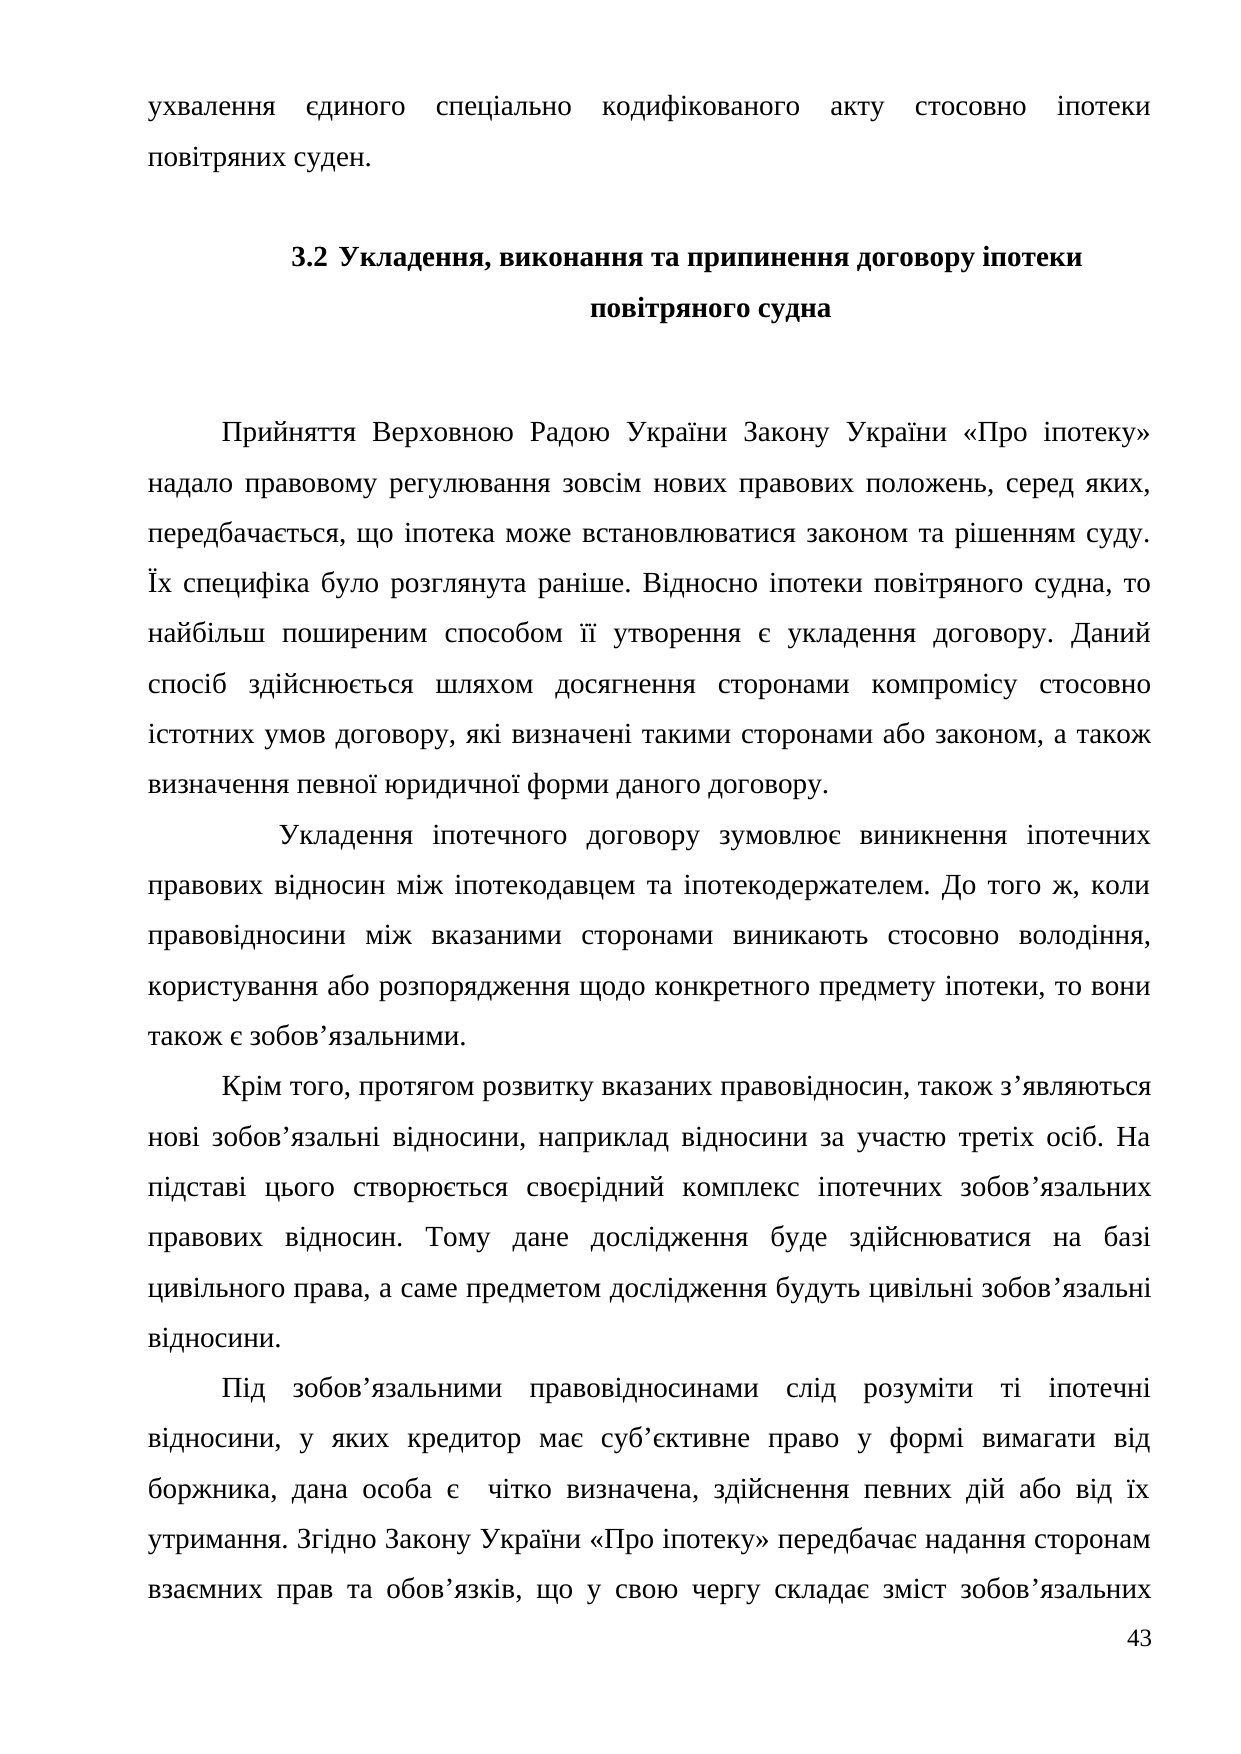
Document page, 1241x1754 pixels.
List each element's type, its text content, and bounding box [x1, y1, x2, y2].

list Укладення, виконання та припинення договору іпотеки повітряного судна [223, 239, 1152, 323]
text Укладення іпотечного договору зумовлює виникнення іпотечних правових відносин між іпотекодавцем та іпотекодержателем. До того ж, коли правовідносини між вказаними сторонами виникають стосовно володіння, користування або розпорядження щодо конкретного предмету іпотеки, то вони також є зобов’язальними. [148, 817, 1152, 1052]
text Крім того, протягом розвитку вказаних правовідносин, також з’являються нові зобов’язальні відносини, наприклад відносини за участю третіх осіб. На підставі цього створюється своєрідний комплекс іпотечних зобов’язальних правових відносин. Тому дане дослідження буде здійснюватися на базі цивільного права, а саме предметом дослідження будуть цивільні зобов’язальні відносини. [148, 1068, 1152, 1353]
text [148, 1370, 1152, 1605]
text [148, 88, 1152, 172]
text Прийняття Верховною Радою України Закону України «Про іпотеку» надало правовому регулювання зовсім нових правових положень, серед яких, передбачається, що іпотека може встановлюватися законом та рішенням суду. Їх специфіка було розглянута раніше. Відносно іпотеки повітряного судна, то найбільш поширеним способом її утворення є укладення договору. Даний спосіб здійснюється шляхом досягнення сторонами компромісу стосовно істотних умов договору, які визначені такими сторонами або законом, а також визначення певної юридичної форми даного договору. [148, 414, 1152, 800]
